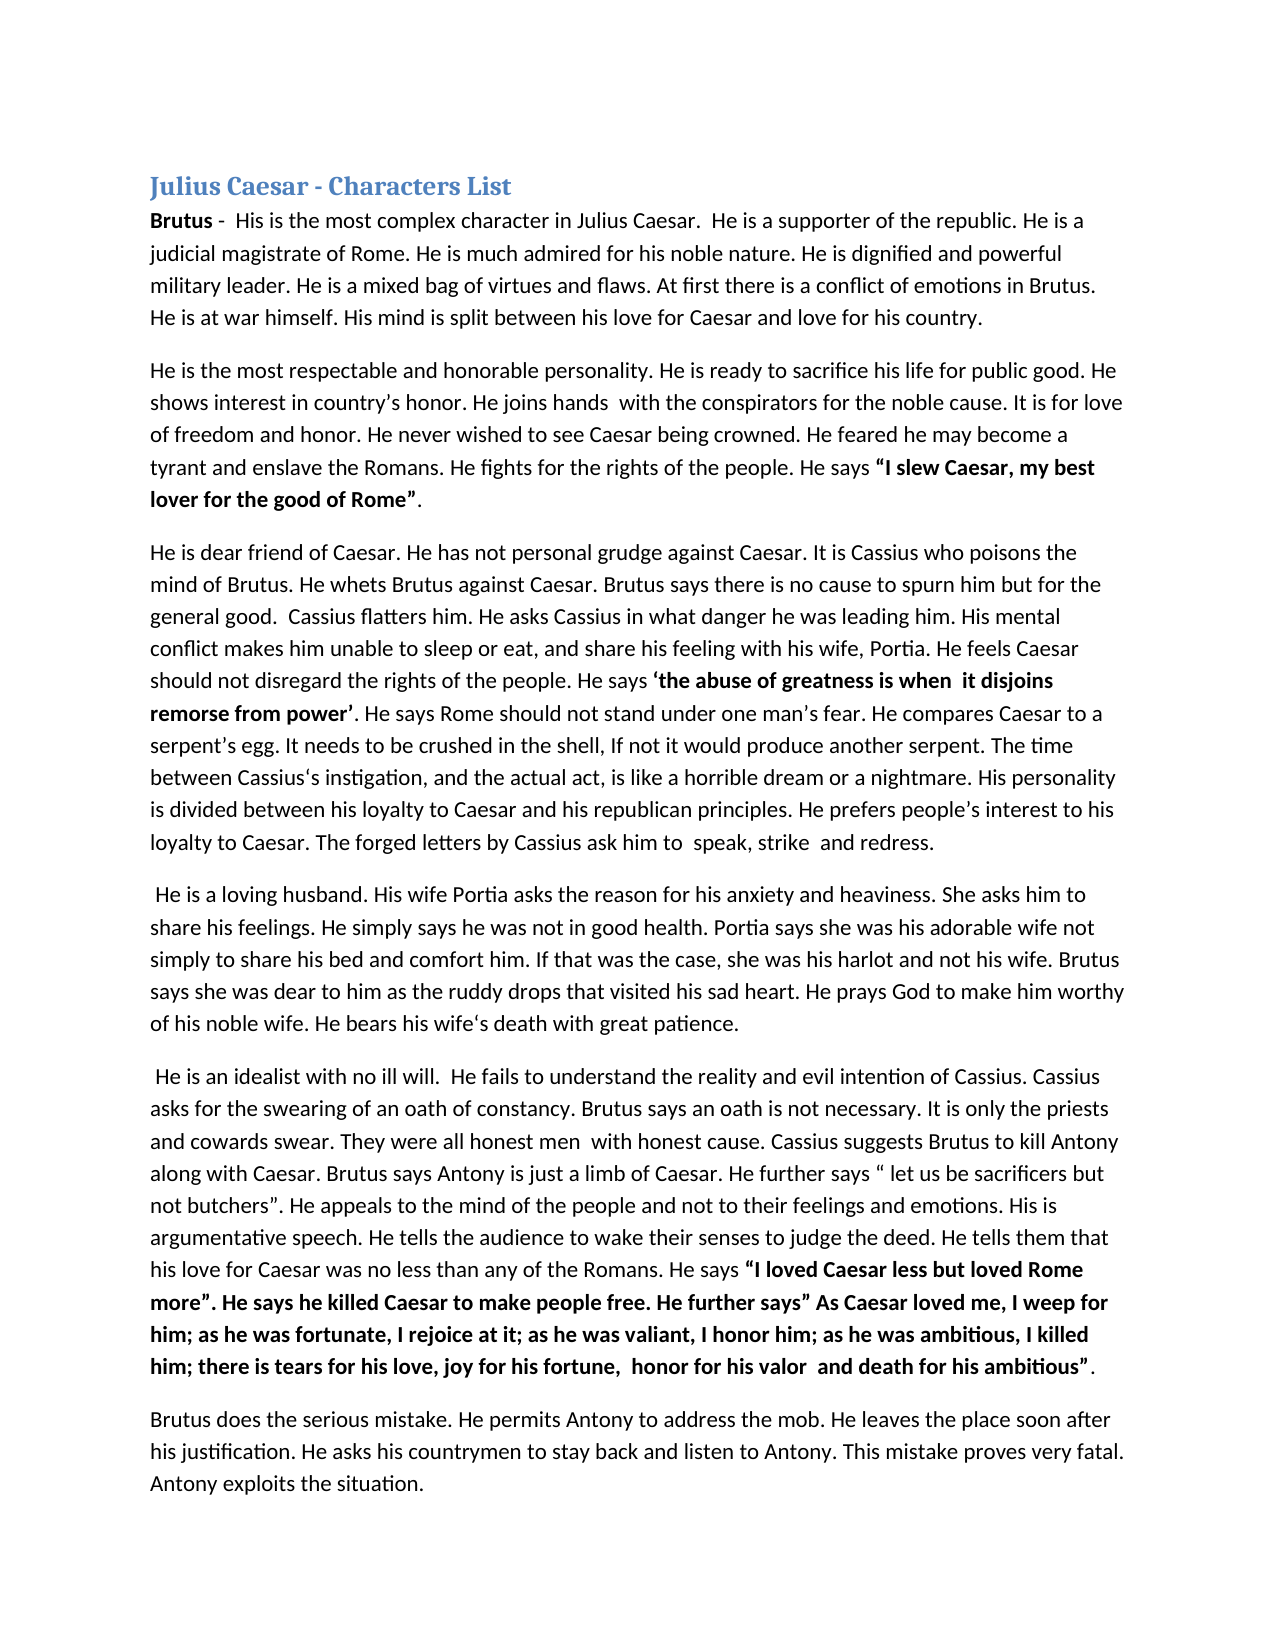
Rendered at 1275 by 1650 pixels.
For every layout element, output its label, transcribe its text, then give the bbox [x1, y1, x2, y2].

subtitle Julius Caesar - Characters List [150, 171, 1125, 202]
text Brutus does the serious mistake. He permits Antony to address the mob. He leaves the place soon after his justification. He asks his countrymen to stay back and listen to Antony. This mistake proves very fatal. Antony exploits the situation. [150, 1405, 1125, 1497]
text He is an idealist with no ill will. He fails to understand the reality and evil intention of Cassius. Cassius asks for the swearing of an oath of constancy. Brutus says an oath is not necessary. It is only the priests and cowards swear. They were all honest men with honest cause. Cassius suggests Brutus to kill Antony along with Caesar. Brutus says Antony is just a limb of Caesar. He further says “ let us be sacrificers but not butchers”. He appeals to the mind of the people and not to their feelings and emotions. His is argumentative speech. He tells the audience to wake their senses to judge the deed. He tells them that his love for Caesar was no less than any of the Romans. He says “I loved Caesar less but loved Rome more”. He says he killed Caesar to make people free. He further says” As Caesar loved me, I weep for him; as he was fortunate, I rejoice at it; as he was valiant, I honor him; as he was ambitious, I killed him; there is tears for his love, joy for his fortune, honor for his valor and death for his ambitious”. [150, 1062, 1125, 1380]
text Brutus - His is the most complex character in Julius Caesar. He is a supporter of the republic. He is a judicial magistrate of Rome. He is much admired for his noble nature. He is dignified and powerful military leader. He is a mixed bag of virtues and flaws. At first there is a conflict of emotions in Brutus. He is at war himself. His mind is split between his love for Caesar and love for his country. [150, 207, 1125, 331]
text He is the most respectable and honorable personality. He is ready to sacrifice his life for public good. He shows interest in country’s honor. He joins hands with the conspirators for the noble cause. It is for love of freedom and honor. He never wished to see Caesar being crowned. He feared he may become a tyrant and enslave the Romans. He fights for the rights of the people. He says “I slew Caesar, my best lover for the good of Rome”. [150, 356, 1125, 513]
text He is dear friend of Caesar. He has not personal grudge against Caesar. It is Cassius who poisons the mind of Brutus. He whets Brutus against Caesar. Brutus says there is no cause to spurn him but for the general good. Cassius flatters him. He asks Cassius in what danger he was leading him. His mental conflict makes him unable to sleep or eat, and share his feeling with his wife, Portia. He feels Caesar should not disregard the rights of the people. He says ‘the abuse of greatness is when it disjoins remorse from power’. He says Rome should not stand under one man’s fear. He compares Caesar to a serpent’s egg. It needs to be crushed in the shell, If not it would produce another serpent. The time between Cassius‘s instigation, and the actual act, is like a horrible dream or a nightmare. His personality is divided between his loyalty to Caesar and his republican principles. He prefers people’s interest to his loyalty to Caesar. The forged letters by Cassius ask him to speak, strike and redress. [150, 538, 1125, 856]
text He is a loving husband. His wife Portia asks the reason for his anxiety and heaviness. She asks him to share his feelings. He simply says he was not in good health. Portia says she was his adorable wife not simply to share his bed and comfort him. If that was the case, she was his harlot and not his wife. Brutus says she was dear to him as the ruddy drops that visited his sad heart. He prays God to make him worthy of his noble wife. He bears his wife‘s death with great patience. [150, 881, 1125, 1037]
